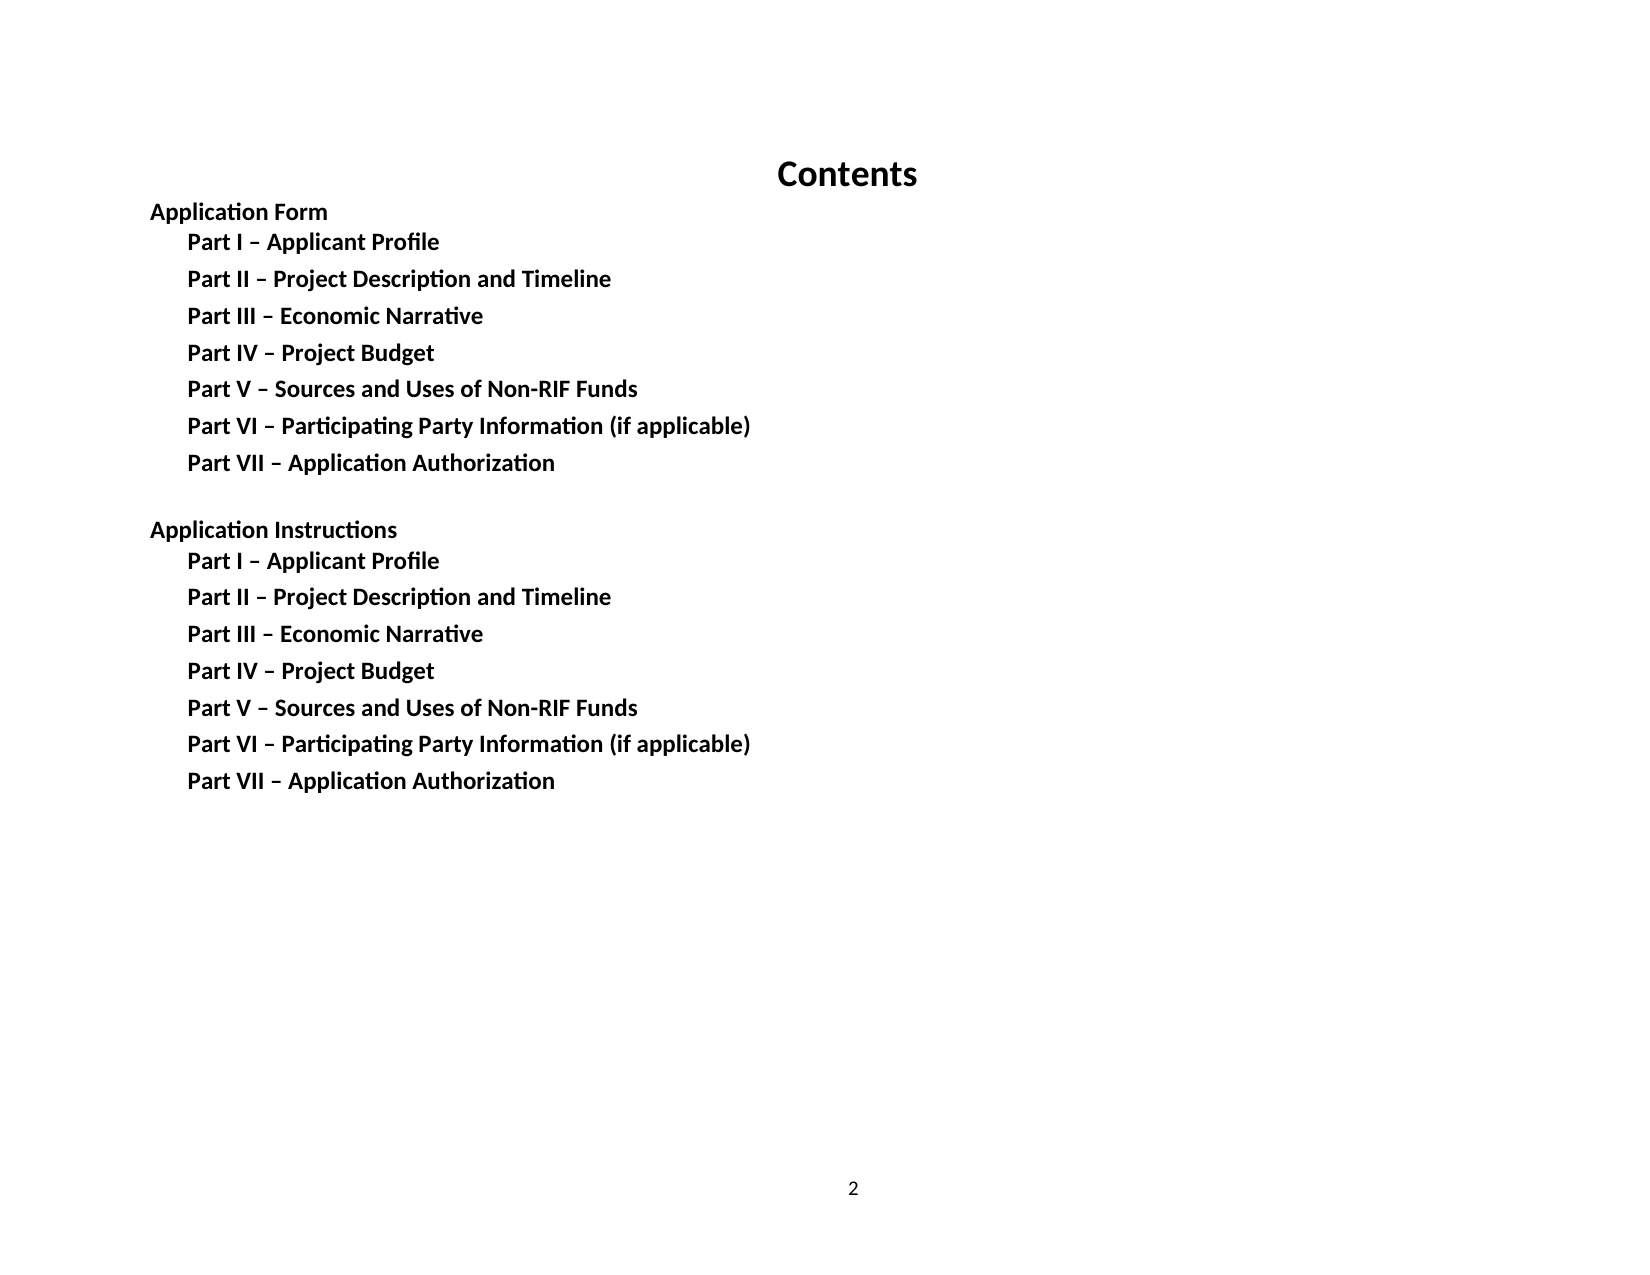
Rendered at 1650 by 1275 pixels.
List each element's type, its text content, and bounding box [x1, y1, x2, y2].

text Application Instructions [150, 514, 1545, 545]
text Part VI – Participating Party Information (if applicable) [187, 410, 1545, 441]
text Part I – Applicant Profile [187, 226, 1545, 257]
text Part VII – Application Authorization [187, 447, 1545, 477]
text Part V – Sources and Uses of Non-RIF Funds [187, 692, 1545, 722]
text Part III – Economic Narrative [187, 618, 1545, 649]
text Part V – Sources and Uses of Non-RIF Funds [187, 373, 1545, 404]
text Part II – Project Description and Timeline [187, 263, 1545, 294]
text Contents [150, 150, 1545, 196]
text Part II – Project Description and Timeline [187, 582, 1545, 612]
text Part III – Economic Narrative [187, 300, 1545, 330]
text Part VI – Participating Party Information (if applicable) [187, 729, 1545, 759]
text Part IV – Project Budget [187, 655, 1545, 686]
text Part I – Applicant Profile [187, 545, 1545, 575]
text Part VII – Application Authorization [187, 765, 1545, 796]
text Part IV – Project Budget [187, 337, 1545, 367]
text Application Form [150, 196, 1545, 226]
